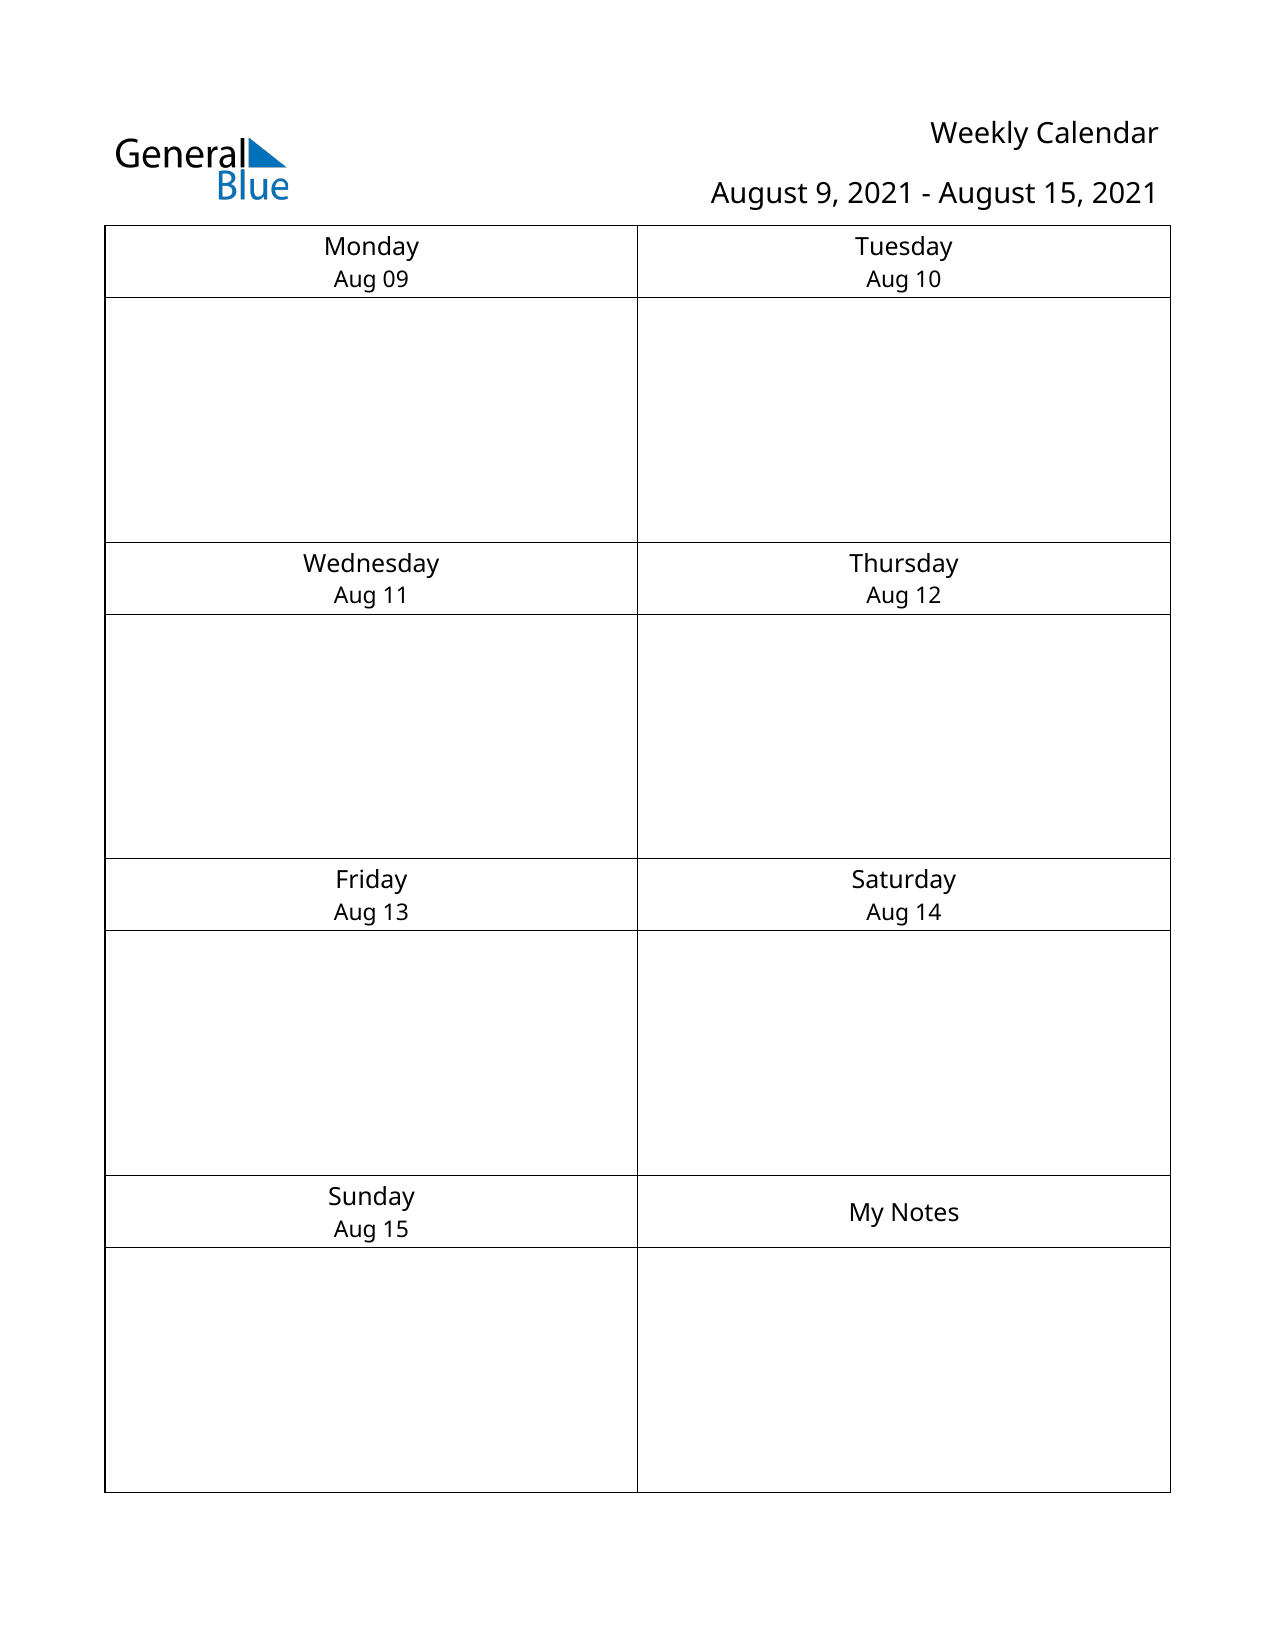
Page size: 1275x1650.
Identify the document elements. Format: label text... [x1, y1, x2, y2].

table_cell Monday Aug 09 [106, 226, 637, 297]
table_cell Sunday Aug 15 [106, 1176, 637, 1247]
table_cell [106, 298, 637, 542]
table_cell [638, 298, 1170, 542]
table_cell [638, 615, 1170, 858]
table_cell Saturday Aug 14 [638, 859, 1170, 930]
table_cell [638, 931, 1170, 1175]
table_header Weekly Calendar August 9, 2021 - August 15, 2021 [302, 113, 1170, 225]
table_cell [638, 1248, 1170, 1492]
table_cell [106, 615, 637, 858]
table_header [105, 113, 302, 225]
table_cell [106, 931, 637, 1175]
table_cell My Notes [638, 1176, 1170, 1247]
table_cell [106, 1248, 637, 1492]
table_cell Thursday Aug 12 [638, 543, 1170, 613]
table_cell Wednesday Aug 11 [106, 543, 637, 613]
table_cell Tuesday Aug 10 [638, 226, 1170, 297]
table_cell Friday Aug 13 [106, 859, 637, 930]
picture [116, 138, 289, 200]
